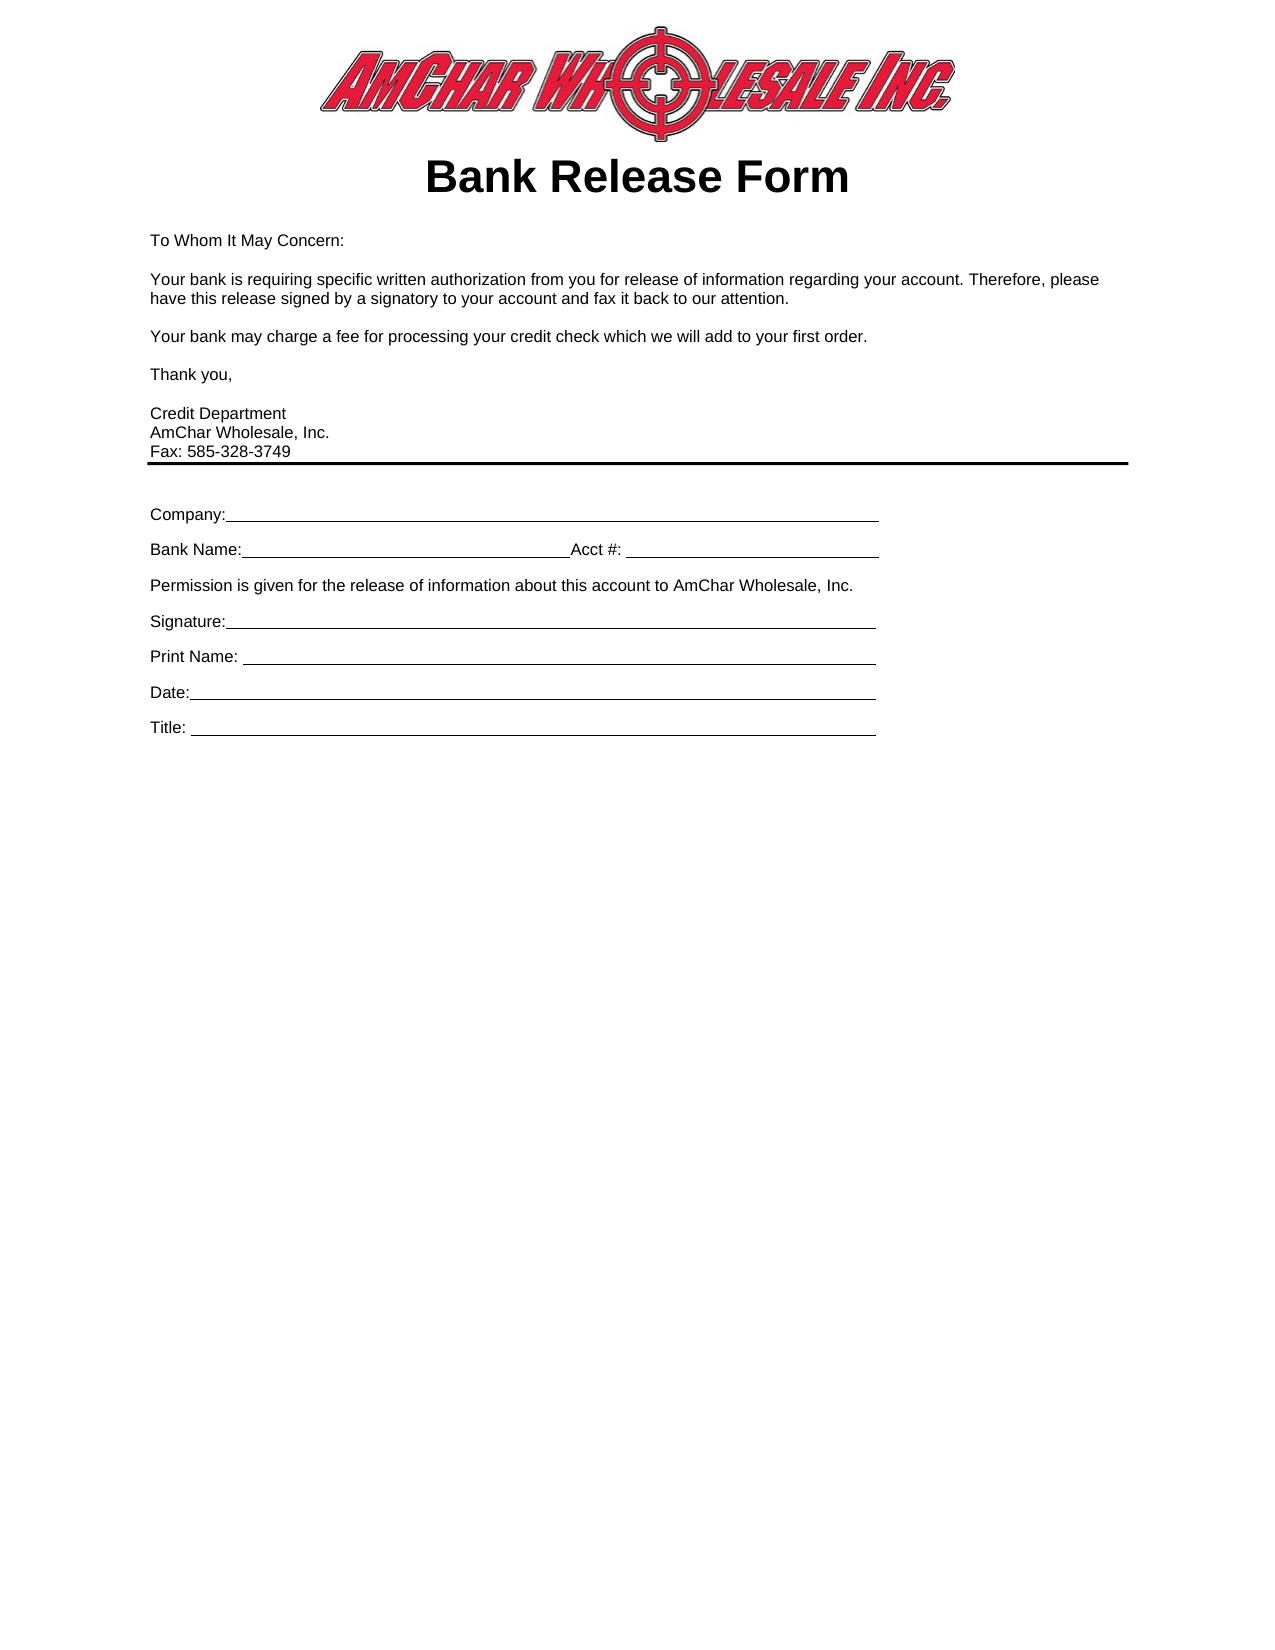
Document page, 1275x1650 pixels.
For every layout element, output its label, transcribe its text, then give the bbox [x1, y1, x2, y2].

text Credit Department AmChar Wholesale, Inc. Fax: 585-328-3749 [150, 403, 332, 461]
picture [320, 26, 955, 142]
text To Whom It May Concern: [150, 231, 1158, 250]
text Company: Bank Name: Acct #: Permission is given for the release of information about this account to AmChar Wholesale, Inc. [150, 504, 881, 595]
text Your bank is requiring specific written authorization from you for release of information regarding your account. Therefore, please have this release signed by a signatory to your account and fax it back to our attention. [150, 269, 1134, 308]
text Signature: Print Name: Date: Title: [150, 611, 882, 737]
text Your bank may charge a fee for processing your credit check which we will add to your first order. Thank you, [150, 327, 870, 384]
